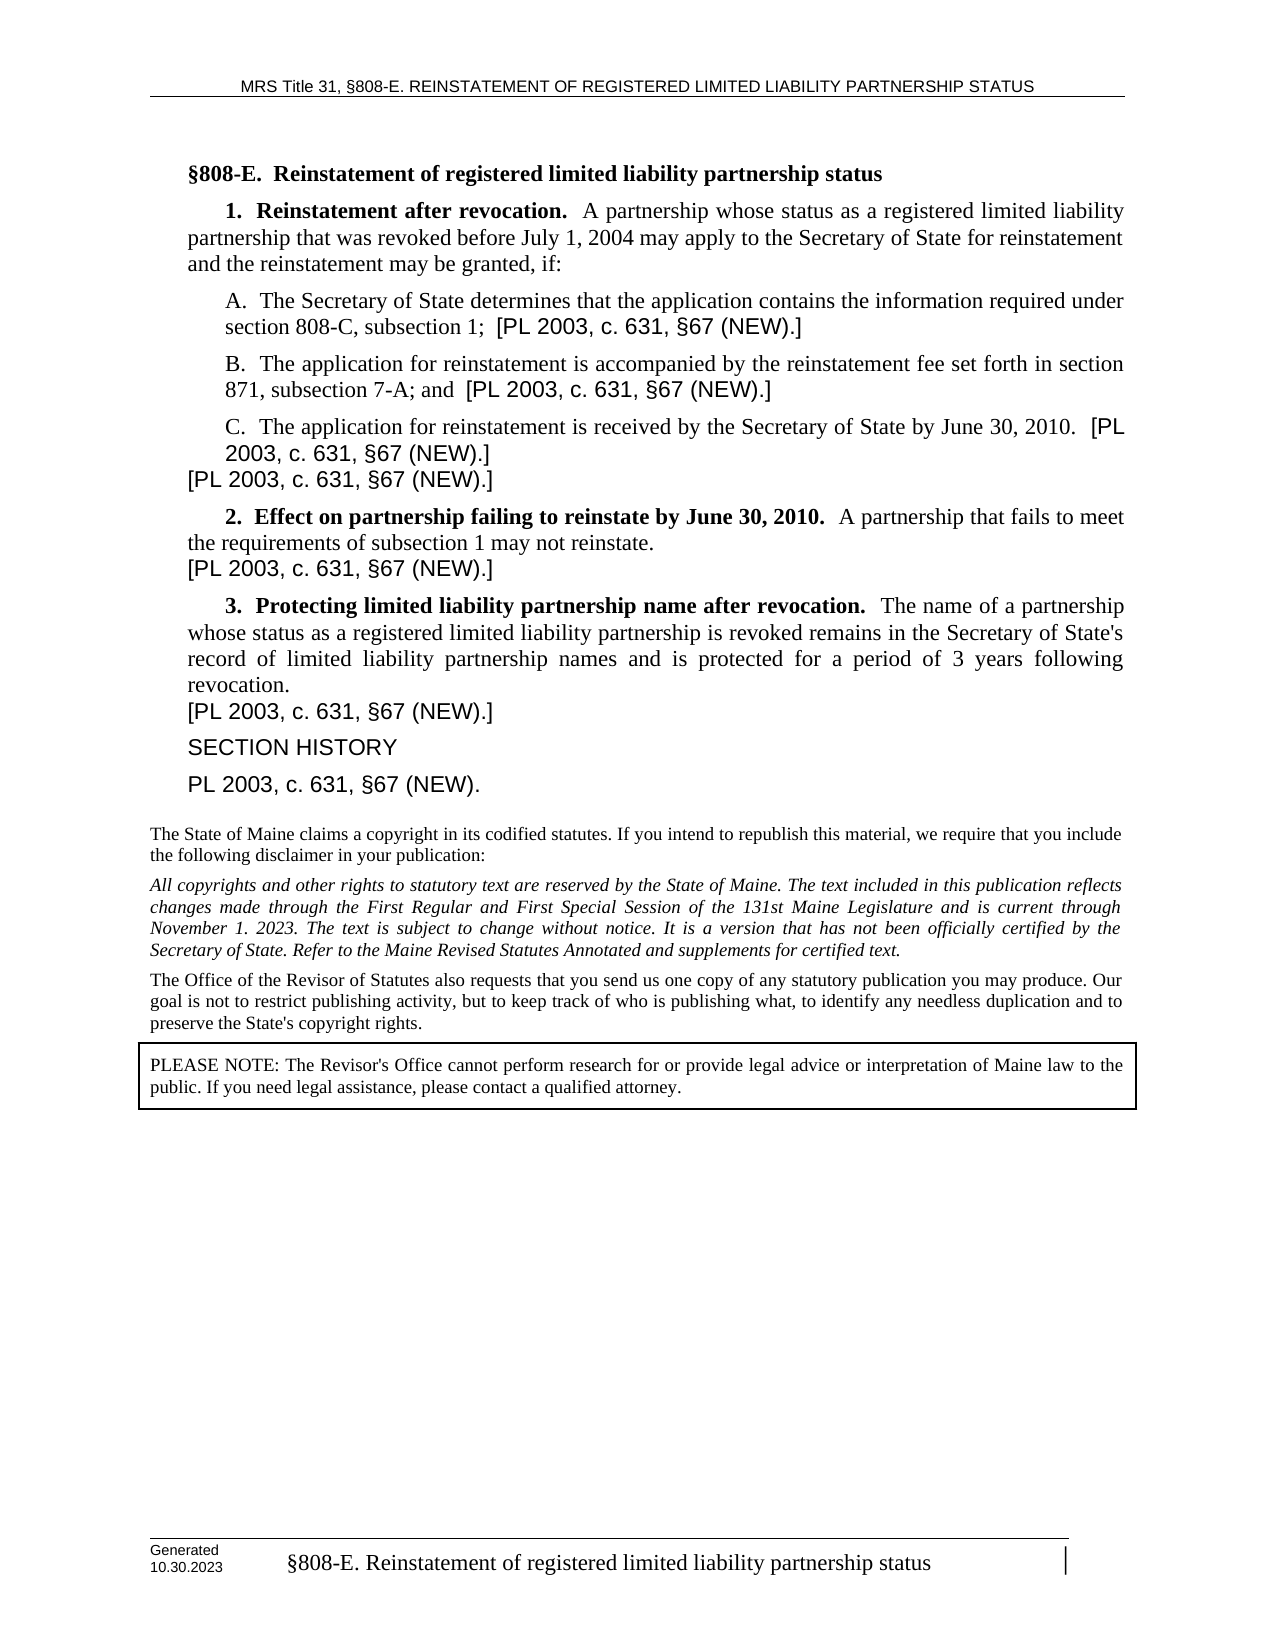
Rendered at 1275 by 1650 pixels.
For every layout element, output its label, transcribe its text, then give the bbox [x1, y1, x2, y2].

text PLEASE NOTE: The Revisor's Office cannot perform research for or provide legal advice or interpretation of Maine law to the public. If you need legal assistance, please contact a qualified attorney. [140, 1044, 1135, 1108]
text [PL 2003, c. 631, §67 (NEW).] [187, 466, 1125, 492]
text [PL 2003, c. 631, §67 (NEW).] [187, 698, 1125, 724]
text 2. Effect on partnership failing to reinstate by June 30, 2010. A partnership that fails to meet the requirements of subsection 1 may not reinstate. [187, 503, 1125, 555]
text SECTION HISTORY [187, 734, 1125, 761]
text §808-E. Reinstatement of registered limited liability partnership status [187, 160, 1125, 187]
text A. The Secretary of State determines that the application contains the information required under section 808‑C, subsection 1; [PL 2003, c. 631, §67 (NEW).] [225, 287, 1125, 339]
text The Office of the Revisor of Statutes also requests that you send us one copy of any statutory publication you may produce. Our goal is not to restrict publishing activity, but to keep track of who is publishing what, to identify any needless duplication and to preserve the State's copyright rights. [150, 968, 1125, 1033]
text 1. Reinstatement after revocation. A partnership whose status as a registered limited liability partnership that was revoked before July 1, 2004 may apply to the Secretary of State for reinstatement and the reinstatement may be granted, if: [187, 197, 1125, 276]
text All copyrights and other rights to statutory text are reserved by the State of Maine. The text included in this publication reflects changes made through the First Regular and First Special Session of the 131st Maine Legislature and is current through November 1. 2023 . The text is subject to change without notice. It is a version that has not been officially certified by the Secretary of State. Refer to the Maine Revised Statutes Annotated and supplements for certified text. [150, 874, 1125, 960]
text The State of Maine claims a copyright in its codified statutes. If you intend to republish this material, we require that you include the following disclaimer in your publication: [150, 822, 1125, 866]
text B. The application for reinstatement is accompanied by the reinstatement fee set forth in section 871, subsection 7‑A; and [PL 2003, c. 631, §67 (NEW).] [225, 350, 1125, 403]
text C. The application for reinstatement is received by the Secretary of State by June 30, 2010. [PL 2003, c. 631, §67 (NEW).] [225, 413, 1125, 466]
text [PL 2003, c. 631, §67 (NEW).] [187, 555, 1125, 582]
text PL 2003, c. 631, §67 (NEW). [187, 771, 1125, 797]
text 3. Protecting limited liability partnership name after revocation. The name of a partnership whose status as a registered limited liability partnership is revoked remains in the Secretary of State's record of limited liability partnership names and is protected for a period of 3 years following revocation. [187, 592, 1125, 698]
